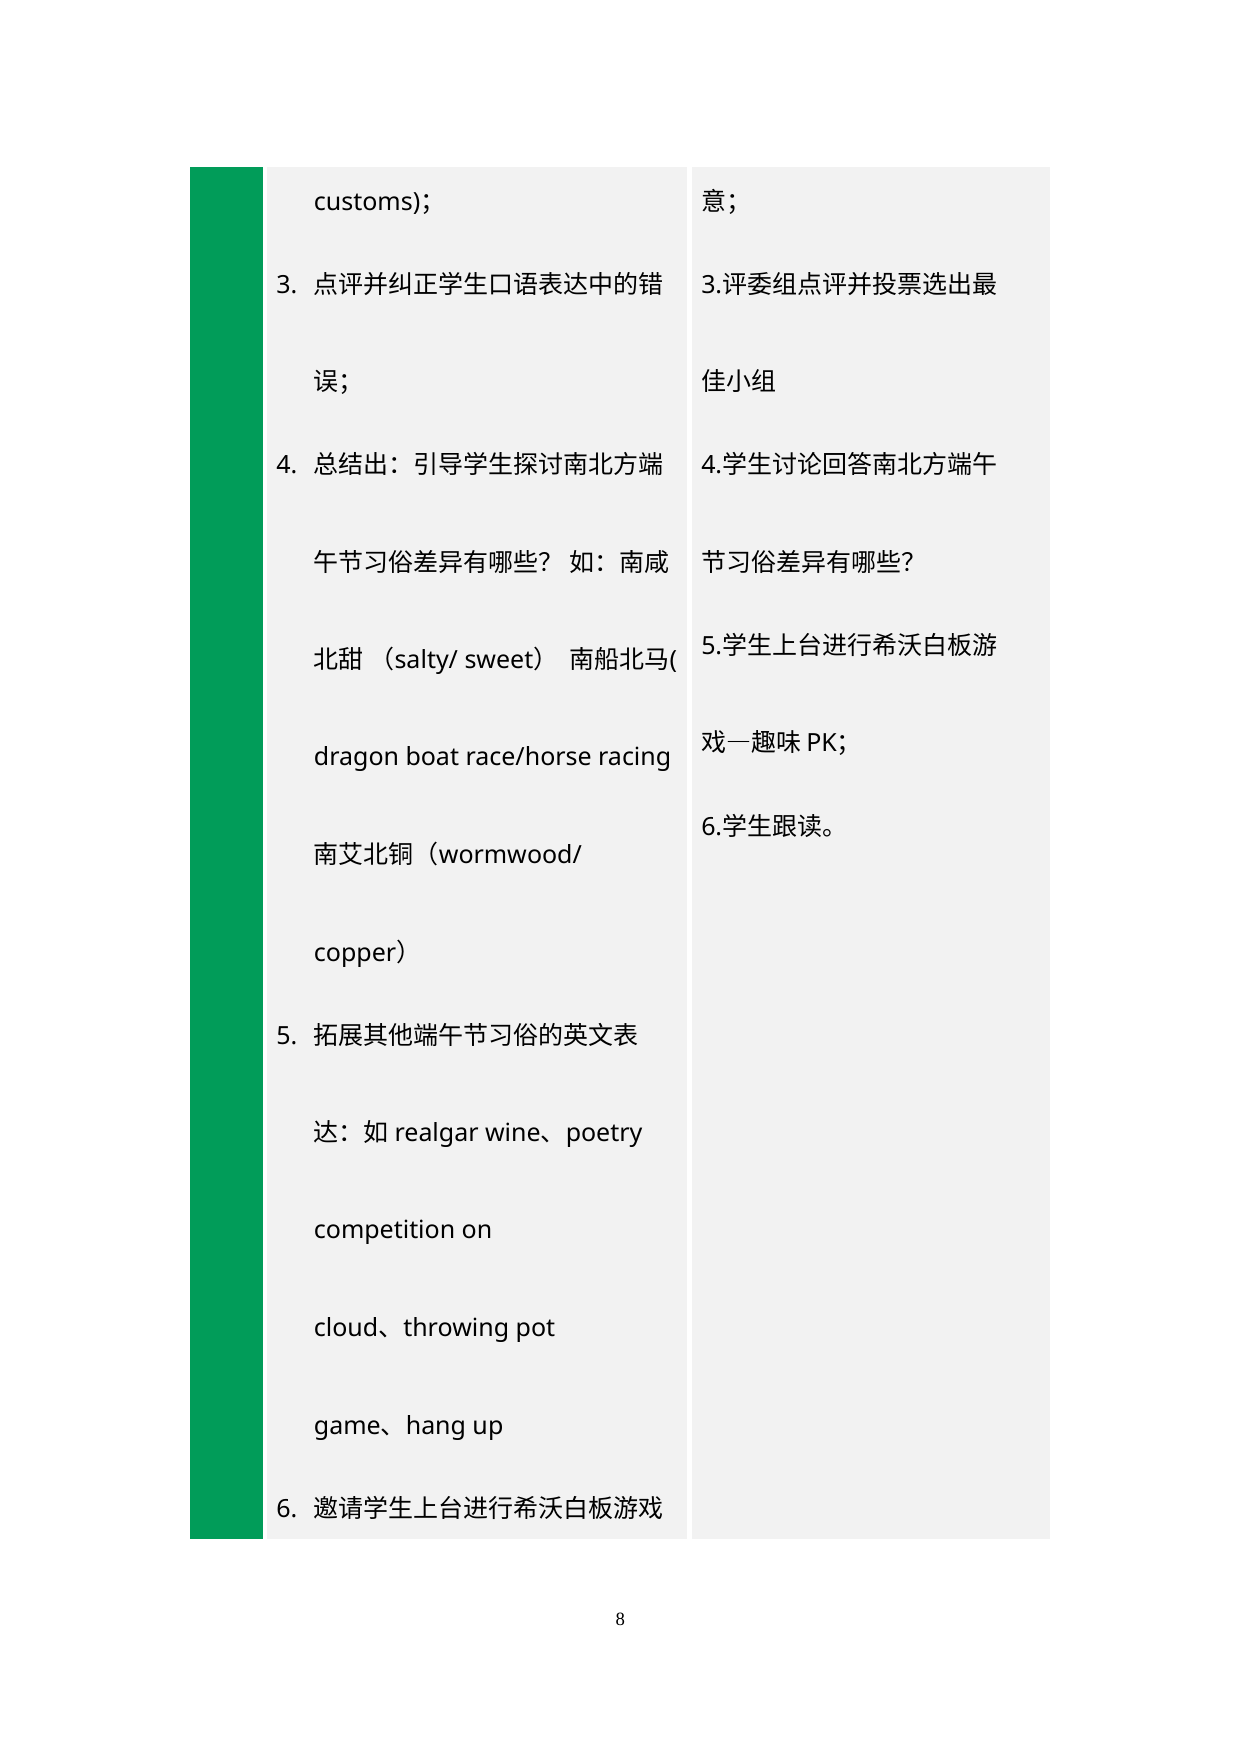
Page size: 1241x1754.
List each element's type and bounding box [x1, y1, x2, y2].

table_cell [692, 167, 1050, 1539]
table_cell [267, 167, 687, 1539]
